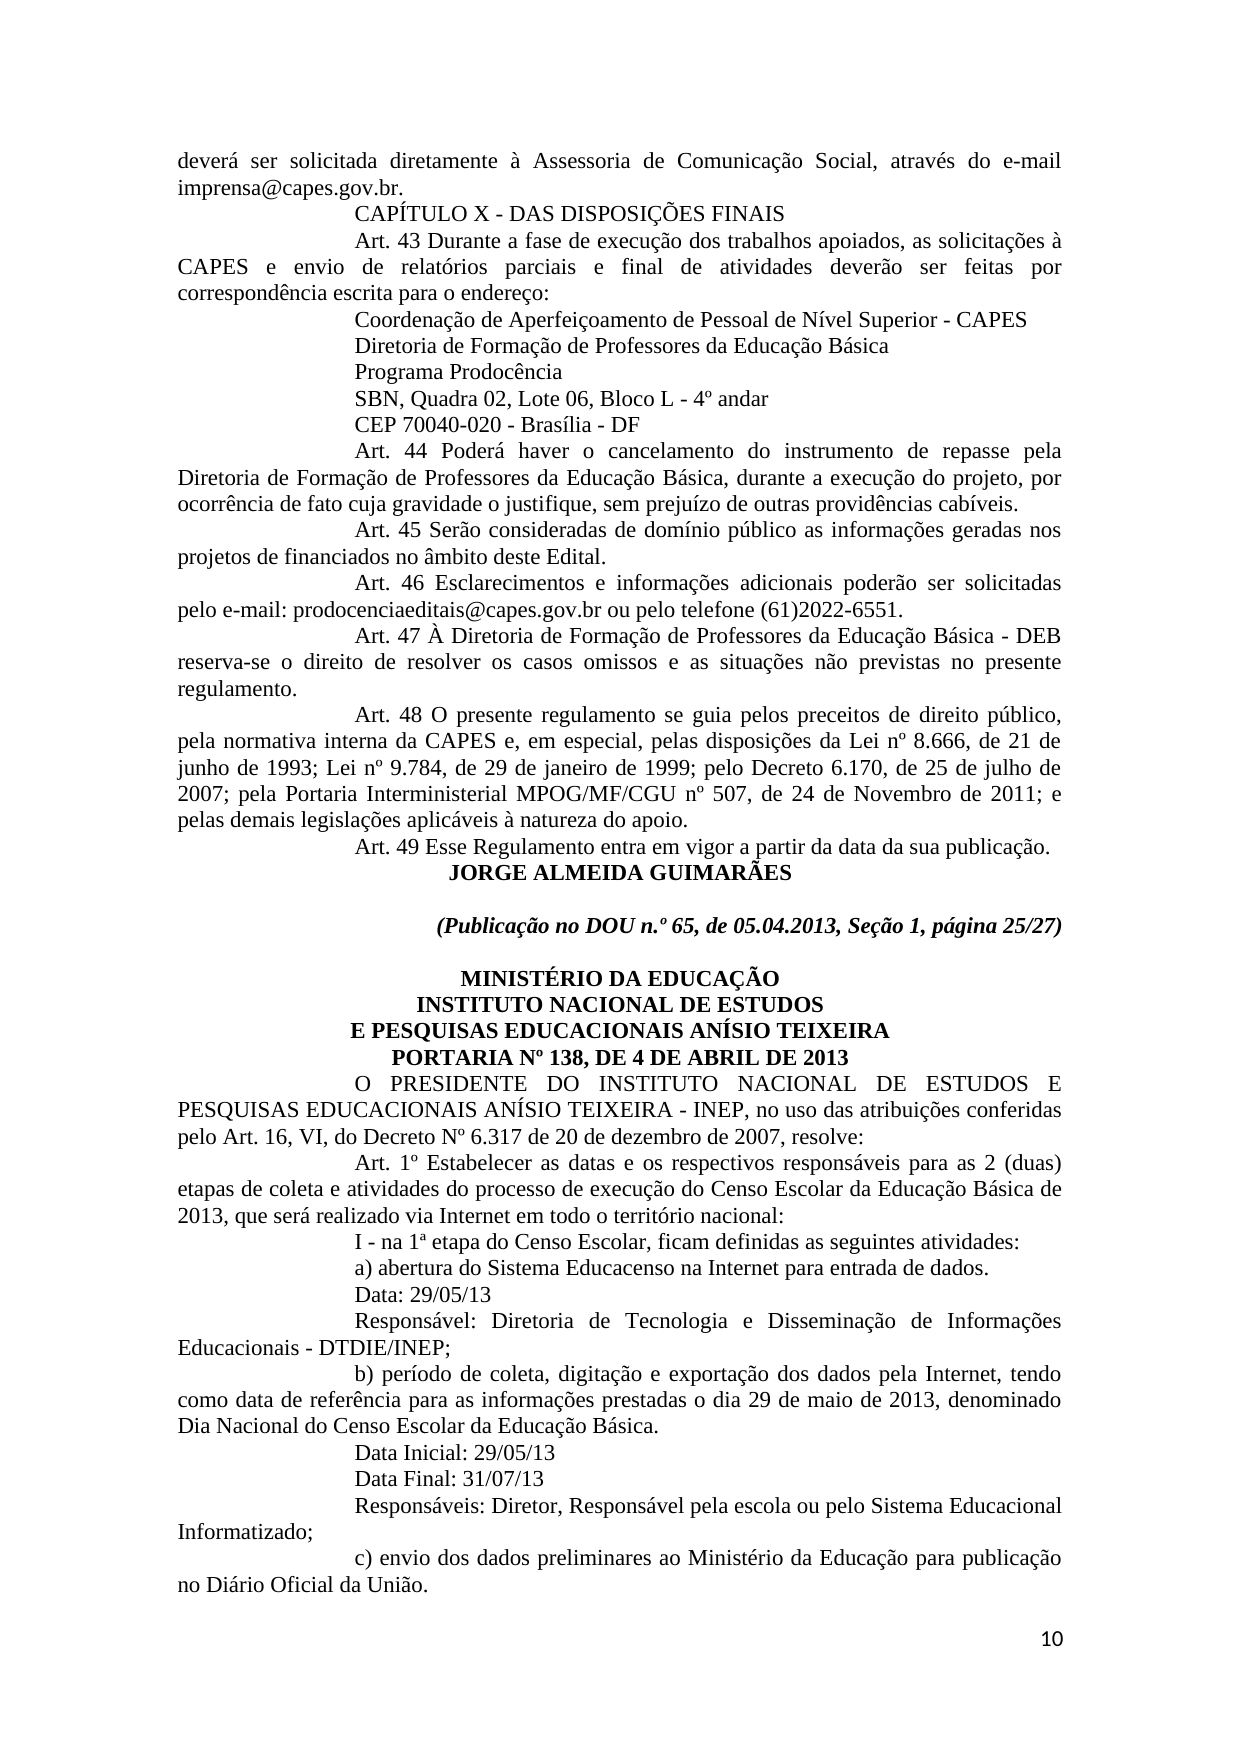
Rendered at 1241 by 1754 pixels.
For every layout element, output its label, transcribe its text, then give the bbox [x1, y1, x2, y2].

text Art. 49 Esse Regulamento entra em vigor a partir da data da sua publicação. [177, 833, 1063, 859]
text Art. 47 À Diretoria de Formação de Professores da Educação Básica - DEB reserva-se o direito de resolver os casos omissos e as situações não previstas no presente regulamento. [177, 622, 1063, 701]
text INSTITUTO NACIONAL DE ESTUDOS [177, 991, 1063, 1017]
text PORTARIA Nº 138, DE 4 DE ABRIL DE 2013 [177, 1044, 1063, 1070]
text Diretoria de Formação de Professores da Educação Básica [177, 332, 1063, 358]
text b) período de coleta, digitação e exportação dos dados pela Internet, tendo como data de referência para as informações prestadas o dia 29 de maio de 2013, denominado Dia Nacional do Censo Escolar da Educação Básica. [177, 1360, 1063, 1439]
text a) abertura do Sistema Educacenso na Internet para entrada de dados. [177, 1254, 1063, 1281]
text Data: 29/05/13 [177, 1281, 1063, 1307]
text O PRESIDENTE DO INSTITUTO NACIONAL DE ESTUDOS E PESQUISAS EDUCACIONAIS ANÍSIO TEIXEIRA - INEP, no uso das atribuições conferidas pelo Art. 16, VI, do Decreto Nº 6.317 de 20 de dezembro de 2007, resolve: [177, 1070, 1063, 1149]
text Art. 44 Poderá haver o cancelamento do instrumento de repasse pela Diretoria de Formação de Professores da Educação Básica, durante a execução do projeto, por ocorrência de fato cuja gravidade o justifique, sem prejuízo de outras providências cabíveis. [177, 437, 1063, 517]
text Art. 45 Serão consideradas de domínio público as informações geradas nos projetos de financiados no âmbito deste Edital. [177, 517, 1063, 569]
text Art. 48 O presente regulamento se guia pelos preceitos de direito público, pela normativa interna da CAPES e, em especial, pelas disposições da Lei nº 8.666, de 21 de junho de 1993; Lei nº 9.784, de 29 de janeiro de 1999; pelo Decreto 6.170, de 25 de julho de 2007; pela Portaria Interministerial MPOG/MF/CGU nº 507, de 24 de Novembro de 2011; e pelas demais legislações aplicáveis à natureza do apoio. [177, 701, 1063, 833]
text I - na 1ª etapa do Censo Escolar, ficam definidas as seguintes atividades: [177, 1228, 1063, 1254]
text Responsável: Diretoria de Tecnologia e Disseminação de Informações Educacionais - DTDIE/INEP; [177, 1307, 1063, 1360]
text Art. 1º Estabelecer as datas e os respectivos responsáveis para as 2 (duas) etapas de coleta e atividades do processo de execução do Censo Escolar da Educação Básica de 2013, que será realizado via Internet em todo o território nacional: [177, 1149, 1063, 1228]
text CEP 70040-020 - Brasília - DF [177, 411, 1063, 437]
text Art. 46 Esclarecimentos e informações adicionais poderão ser solicitadas pelo e-mail: prodocenciaeditais@capes.gov.br ou pelo telefone (61)2022-6551. [177, 569, 1063, 622]
text MINISTÉRIO DA EDUCAÇÃO [177, 964, 1063, 991]
text Data Inicial: 29/05/13 [177, 1439, 1063, 1465]
text SBN, Quadra 02, Lote 06, Bloco L - 4º andar [177, 385, 1063, 411]
text E PESQUISAS EDUCACIONAIS ANÍSIO TEIXEIRA [177, 1017, 1063, 1044]
text Programa Prodocência [177, 358, 1063, 385]
text Responsáveis: Diretor, Responsável pela escola ou pelo Sistema Educacional Informatizado; [177, 1492, 1063, 1544]
text JORGE ALMEIDA GUIMARÃES [177, 859, 1063, 886]
text c) envio dos dados preliminares ao Ministério da Educação para publicação no Diário Oficial da União. [177, 1544, 1063, 1597]
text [177, 148, 1063, 200]
text Art. 43 Durante a fase de execução dos trabalhos apoiados, as solicitações à CAPES e envio de relatórios parciais e final de atividades deverão ser feitas por correspondência escrita para o endereço: [177, 227, 1063, 306]
text CAPÍTULO X - DAS DISPOSIÇÕES FINAIS [177, 200, 1063, 227]
text (Publicação no DOU n.º 65, de 05.04.2013, Seção 1, página 25/27) [177, 912, 1063, 938]
text Coordenação de Aperfeiçoamento de Pessoal de Nível Superior - CAPES [177, 306, 1063, 332]
text Data Final: 31/07/13 [177, 1465, 1063, 1492]
